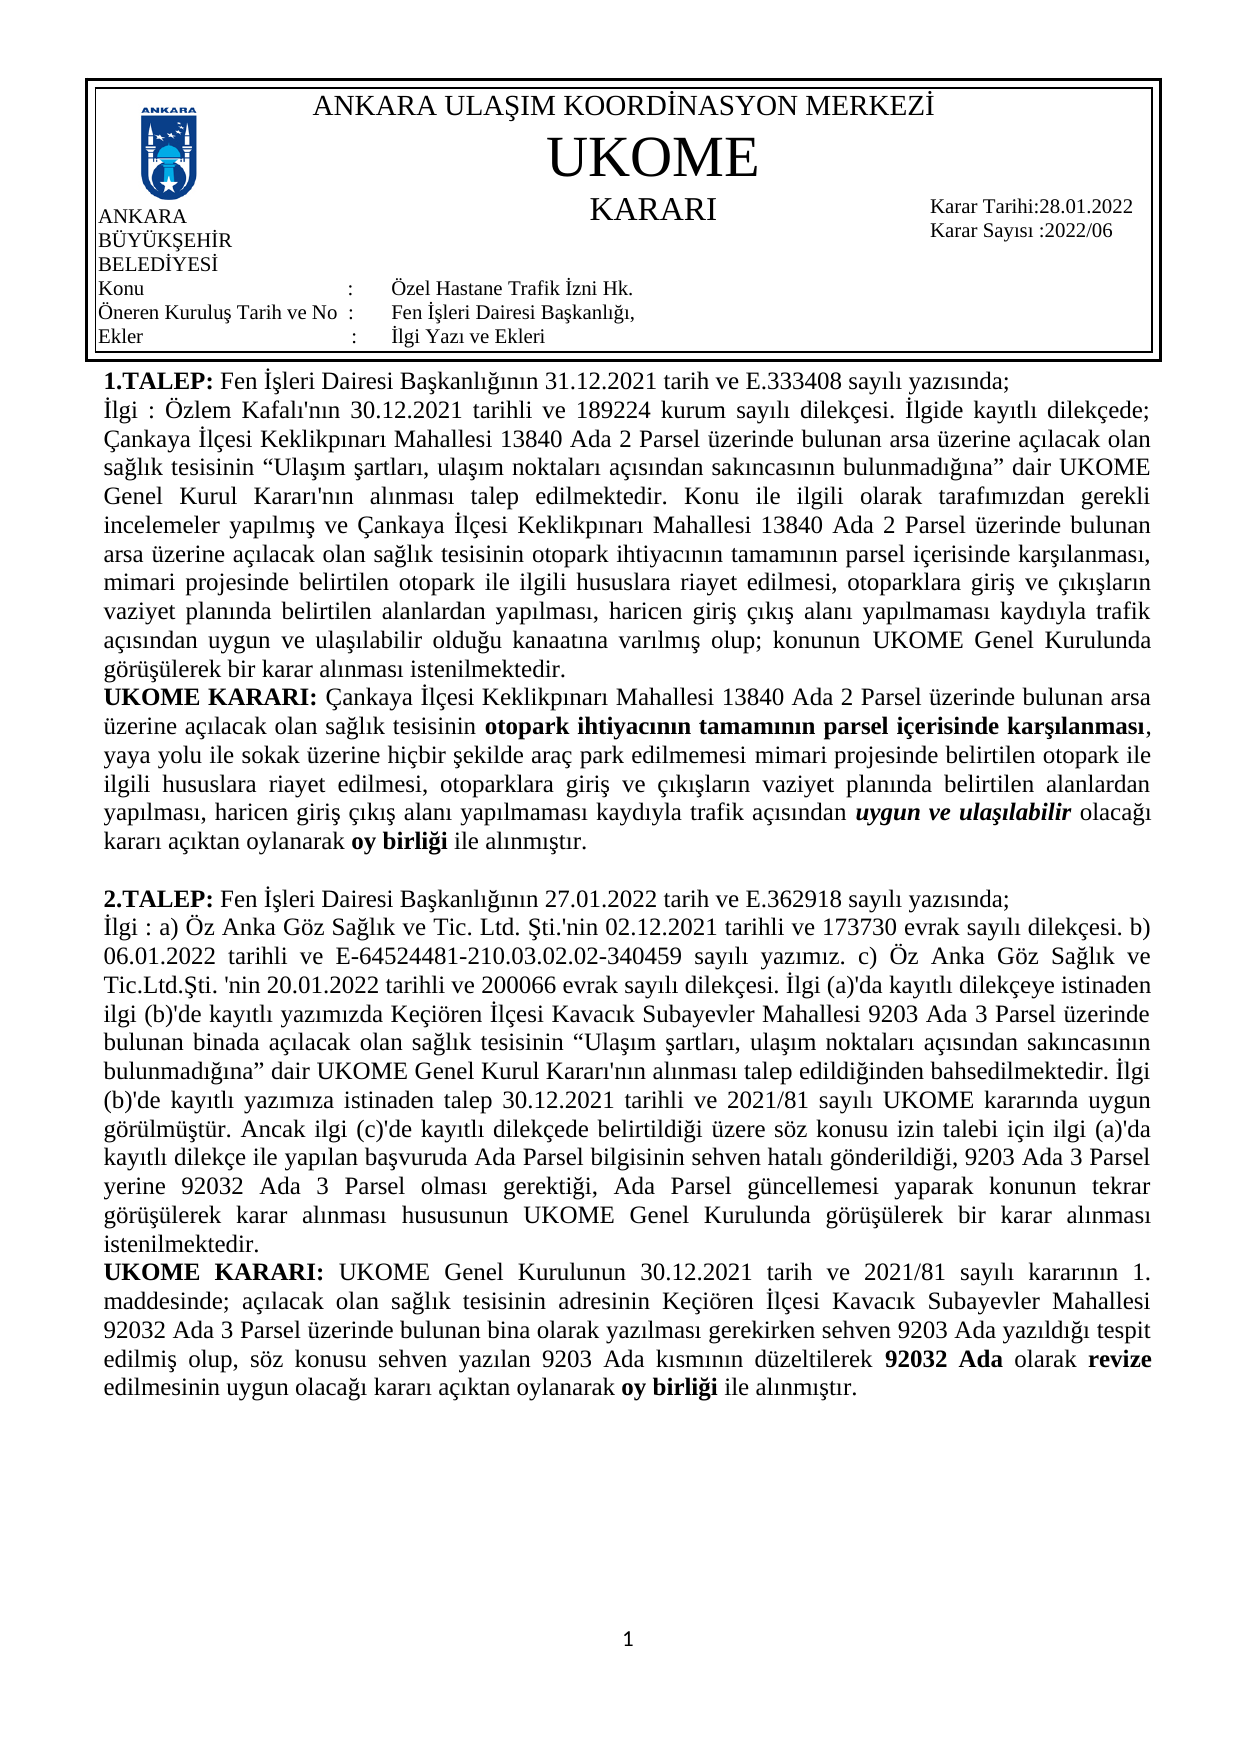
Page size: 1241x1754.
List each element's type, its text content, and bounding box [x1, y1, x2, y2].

text UKOME KARARI: Çankaya İlçesi Keklikpınarı Mahallesi 13840 Ada 2 Parsel üzerinde bulunan arsa üzerine açılacak olan sağlık tesisinin otopark ihtiyacının tamamının parsel içerisinde karşılanması, yaya yolu ile sokak üzerine hiçbir şekilde araç park edilmemesi mimari projesinde belirtilen otopark ile ilgili hususlara riayet edilmesi, otoparklara giriş ve çıkışların vaziyet planında belirtilen alanlardan yapılması, haricen giriş çıkış alanı yapılmaması kaydıyla trafik açısından uygun ve ulaşılabilir olacağı kararı açıktan oylanarak oy birliği ile alınmıştır. [103, 682, 1152, 855]
text UKOME KARARI: UKOME Genel Kurulunun 30.12.2021 tarih ve 2021/81 sayılı kararının 1. maddesinde; açılacak olan sağlık tesisinin adresinin Keçiören İlçesi Kavacık Subayevler Mahallesi 92032 Ada 3 Parsel üzerinde bulunan bina olarak yazılması gerekirken sehven 9203 Ada yazıldığı tespit edilmiş olup, söz konusu sehven yazılan 9203 Ada kısmının düzeltilerek 92032 Ada olarak revize edilmesinin uygun olacağı kararı açıktan oylanarak oy birliği ile alınmıştır. [103, 1257, 1152, 1401]
text 2.TALEP: Fen İşleri Dairesi Başkanlığının 27.01.2022 tarih ve E.362918 sayılı yazısında; [103, 884, 1152, 912]
text 1.TALEP: Fen İşleri Dairesi Başkanlığının 31.12.2021 tarih ve E.333408 sayılı yazısında; [103, 366, 1152, 395]
text İlgi : a) Öz Anka Göz Sağlık ve Tic. Ltd. Şti.'nin 02.12.2021 tarihli ve 173730 evrak sayılı dilekçesi. b) 06.01.2022 tarihli ve E-64524481-210.03.02.02-340459 sayılı yazımız. c) Öz Anka Göz Sağlık ve Tic.Ltd.Şti. 'nin 20.01.2022 tarihli ve 200066 evrak sayılı dilekçesi. İlgi (a)'da kayıtlı dilekçeye istinaden ilgi (b)'de kayıtlı yazımızda Keçiören İlçesi Kavacık Subayevler Mahallesi 9203 Ada 3 Parsel üzerinde bulunan binada açılacak olan sağlık tesisinin “Ulaşım şartları, ulaşım noktaları açısından sakıncasının bulunmadığına” dair UKOME Genel Kurul Kararı'nın alınması talep edildiğinden bahsedilmektedir. İlgi (b)'de kayıtlı yazımıza istinaden talep 30.12.2021 tarihli ve 2021/81 sayılı UKOME kararında uygun görülmüştür. Ancak ilgi (c)'de kayıtlı dilekçede belirtildiği üzere söz konusu izin talebi için ilgi (a)'da kayıtlı dilekçe ile yapılan başvuruda Ada Parsel bilgisinin sehven hatalı gönderildiği, 9203 Ada 3 Parsel yerine 92032 Ada 3 Parsel olması gerektiği, Ada Parsel güncellemesi yaparak konunun tekrar görüşülerek karar alınması hususunun UKOME Genel Kurulunda görüşülerek bir karar alınması istenilmektedir. [103, 912, 1152, 1257]
picture [132, 103, 205, 204]
text İlgi : Özlem Kafalı'nın 30.12.2021 tarihli ve 189224 kurum sayılı dilekçesi. İlgide kayıtlı dilekçede; Çankaya İlçesi Keklikpınarı Mahallesi 13840 Ada 2 Parsel üzerinde bulunan arsa üzerine açılacak olan sağlık tesisinin “Ulaşım şartları, ulaşım noktaları açısından sakıncasının bulunmadığına” dair UKOME Genel Kurul Kararı'nın alınması talep edilmektedir. Konu ile ilgili olarak tarafımızdan gerekli incelemeler yapılmış ve Çankaya İlçesi Keklikpınarı Mahallesi 13840 Ada 2 Parsel üzerinde bulunan arsa üzerine açılacak olan sağlık tesisinin otopark ihtiyacının tamamının parsel içerisinde karşılanması, mimari projesinde belirtilen otopark ile ilgili hususlara riayet edilmesi, otoparklara giriş ve çıkışların vaziyet planında belirtilen alanlardan yapılması, haricen giriş çıkış alanı yapılmaması kaydıyla trafik açısından uygun ve ulaşılabilir olduğu kanaatına varılmış olup; konunun UKOME Genel Kurulunda görüşülerek bir karar alınması istenilmektedir. [103, 395, 1152, 682]
